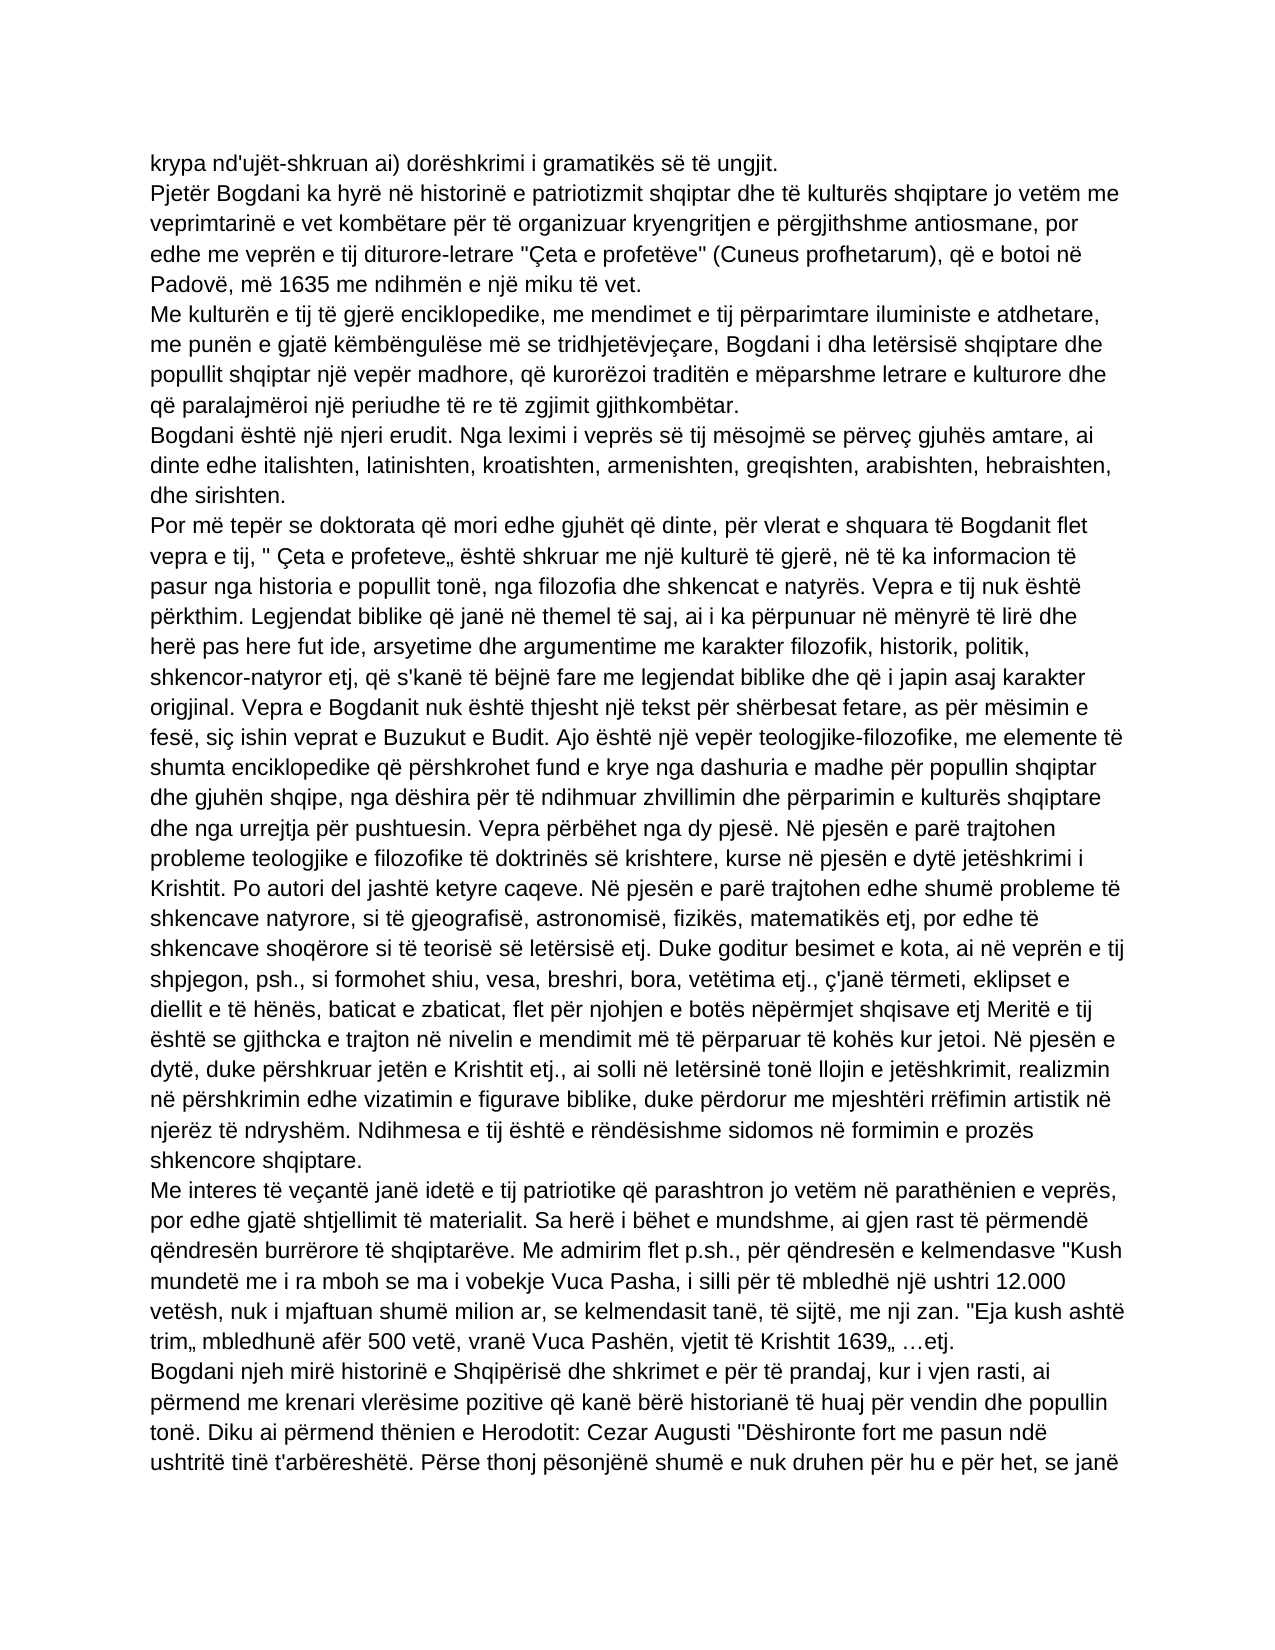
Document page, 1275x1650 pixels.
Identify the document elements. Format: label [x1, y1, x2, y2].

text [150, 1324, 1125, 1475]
text [150, 150, 1125, 1298]
